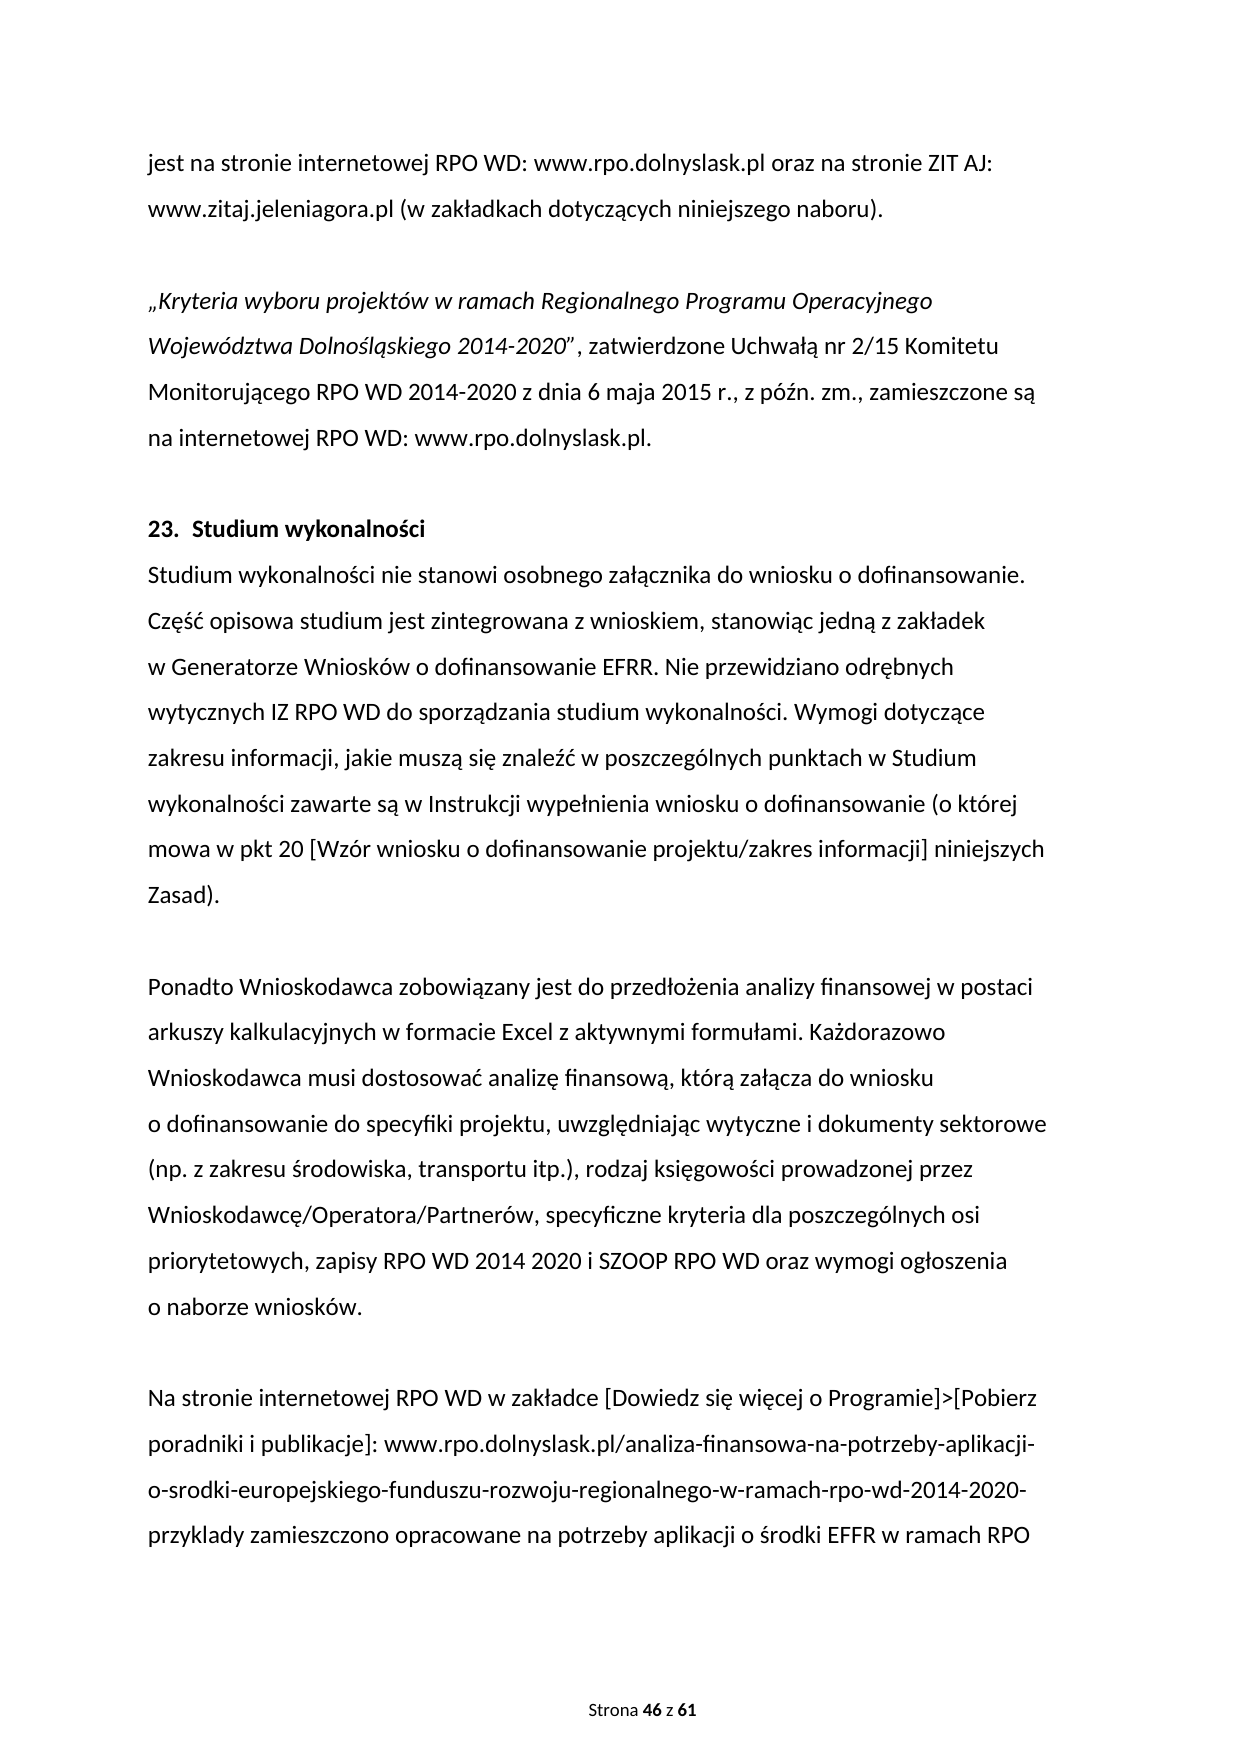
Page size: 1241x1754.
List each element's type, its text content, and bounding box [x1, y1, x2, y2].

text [148, 1382, 1048, 1550]
text Ponadto Wnioskodawca zobowiązany jest do przedłożenia analizy finansowej w postaci arkuszy kalkulacyjnych w formacie Excel z aktywnymi formułami. Każdorazowo Wnioskodawca musi dostosować analizę finansową, którą załącza do wniosku o dofinansowanie do specyfiki projektu, uwzględniając wytyczne i dokumenty sektorowe (np. z zakresu środowiska, transportu itp.), rodzaj księgowości prowadzonej przez Wnioskodawcę/Operatora/Partnerów, specyficzne kryteria dla poszczególnych osi priorytetowych, zapisy RPO WD 2014 2020 i SZOOP RPO WD oraz wymogi ogłoszenia o naborze wniosków. [148, 971, 1048, 1321]
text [148, 148, 1048, 224]
text „Kryteria wyboru projektów w ramach Regionalnego Programu Operacyjnego Województwa Dolnośląskiego 2014-2020”, zatwierdzone Uchwałą nr 2/15 Komitetu Monitorującego RPO WD 2014-2020 z dnia 6 maja 2015 r., z późn. zm., zamieszczone są na internetowej RPO WD: www.rpo.dolnyslask.pl. [148, 285, 1048, 452]
subtitle Studium wykonalności [148, 513, 1048, 544]
text Studium wykonalności nie stanowi osobnego załącznika do wniosku o dofinansowanie. Część opisowa studium jest zintegrowana z wnioskiem, stanowiąc jedną z zakładek w Generatorze Wniosków o dofinansowanie EFRR. Nie przewidziano odrębnych wytycznych IZ RPO WD do sporządzania studium wykonalności. Wymogi dotyczące zakresu informacji, jakie muszą się znaleźć w poszczególnych punktach w Studium wykonalności zawarte są w Instrukcji wypełnienia wniosku o dofinansowanie (o której mowa w pkt 20 [Wzór wniosku o dofinansowanie projektu/zakres informacji] niniejszych Zasad). [148, 559, 1048, 910]
